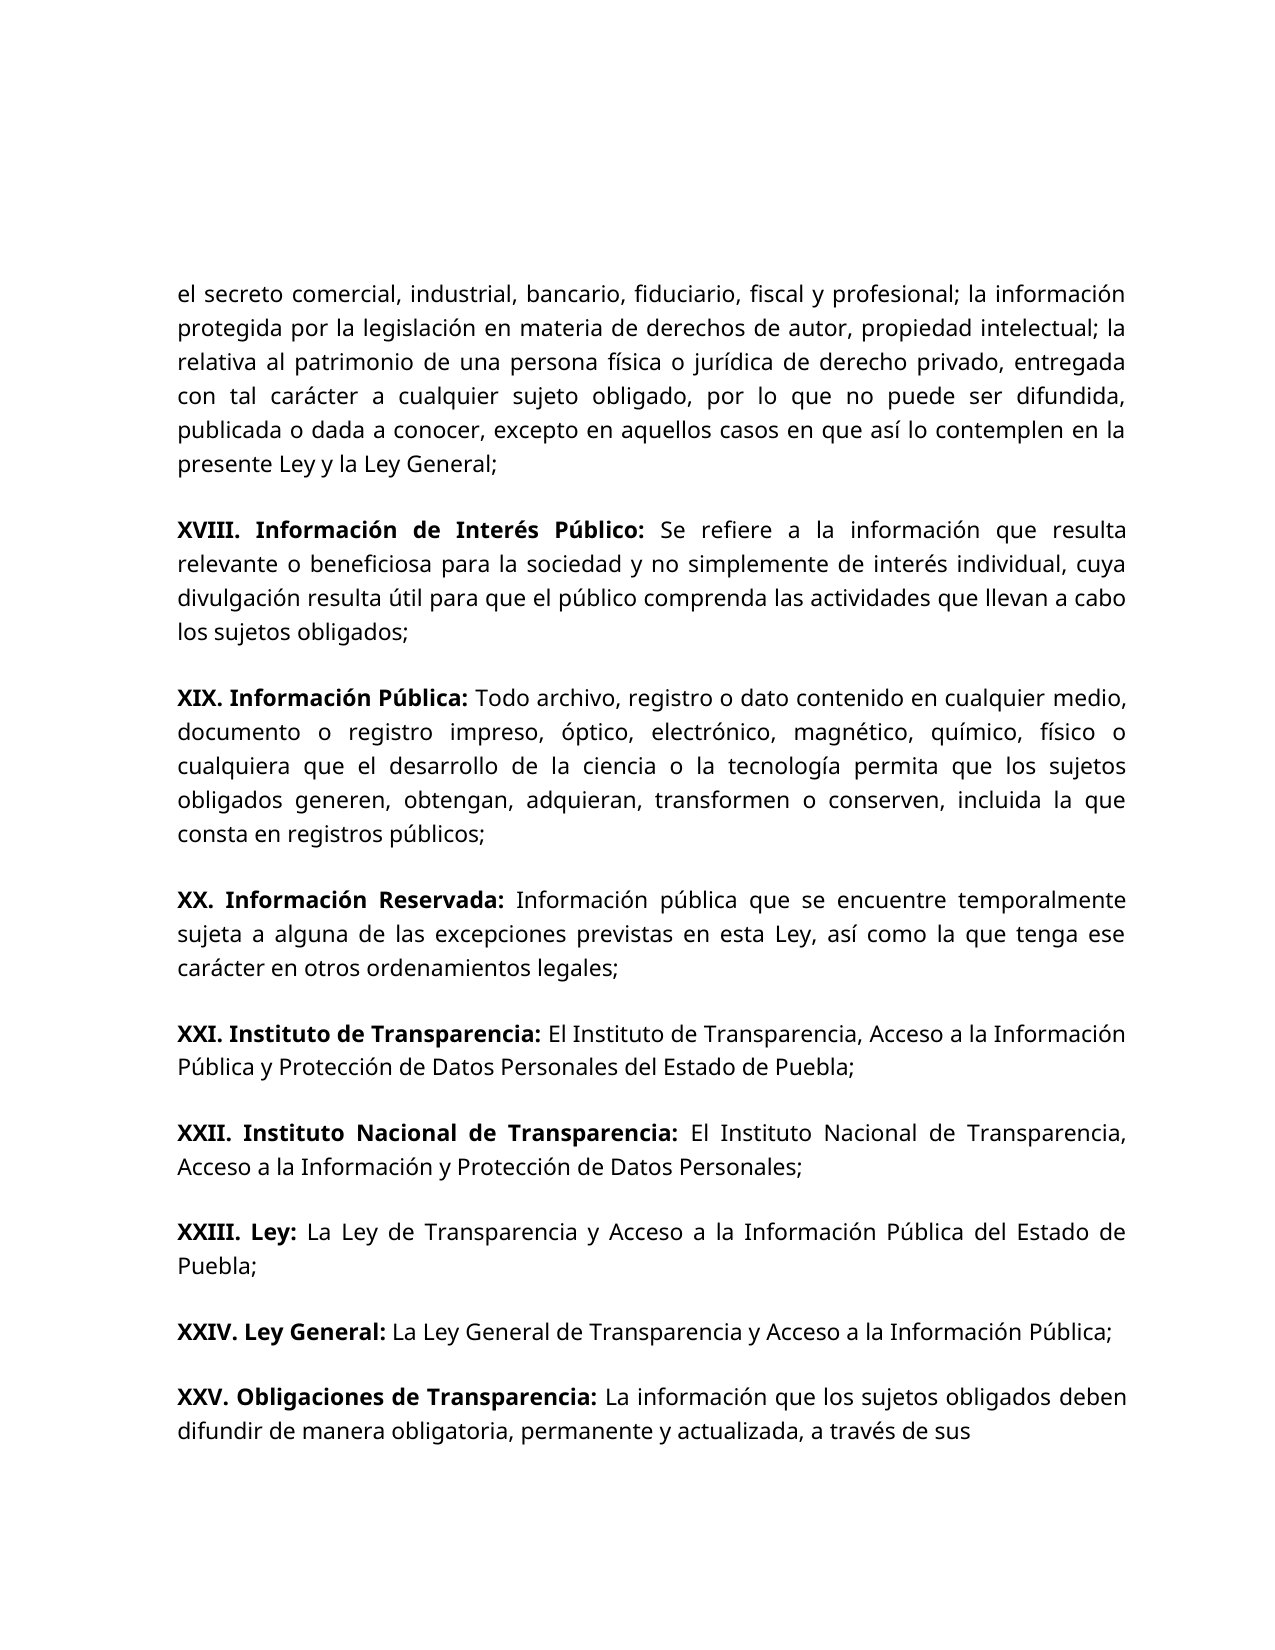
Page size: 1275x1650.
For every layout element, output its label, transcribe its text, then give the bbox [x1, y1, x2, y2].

text XXIII. Ley: La Ley de Transparencia y Acceso a la Información Pública del Estado de Puebla; [177, 1216, 1127, 1281]
text XXII. Instituto Nacional de Transparencia: El Instituto Nacional de Transparencia, Acceso a la Información y Protección de Datos Personales; [177, 1117, 1127, 1182]
text XXV. Obligaciones de Transparencia: La información que los sujetos obligados deben difundir de manera obligatoria, permanente y actualizada, a través de sus [177, 1381, 1127, 1446]
text XIX. Información Pública: Todo archivo, registro o dato contenido en cualquier medio, documento o registro impreso, óptico, electrónico, magnético, químico, físico o cualquiera que el desarrollo de la ciencia o la tecnología permita que los sujetos obligados generen, obtengan, adquieran, transformen o conserven, incluida la que consta en registros públicos; [177, 682, 1127, 849]
text XVIII. Información de Interés Público: Se refiere a la información que resulta relevante o beneficiosa para la sociedad y no simplemente de interés individual, cuya divulgación resulta útil para que el público comprenda las actividades que llevan a cabo los sujetos obligados; [177, 514, 1127, 647]
text XXIV. Ley General: La Ley General de Transparencia y Acceso a la Información Pública; [177, 1316, 1127, 1347]
text XXI. Instituto de Transparencia: El Instituto de Transparencia, Acceso a la Información Pública y Protección de Datos Personales del Estado de Puebla; [177, 1018, 1127, 1083]
text XX. Información Reservada: Información pública que se encuentre temporalmente sujeta a alguna de las excepciones previstas en esta Ley, así como la que tenga ese carácter en otros ordenamientos legales; [177, 884, 1127, 983]
text el secreto comercial, industrial, bancario, fiduciario, fiscal y profesional; la información protegida por la legislación en materia de derechos de autor, propiedad intelectual; la relativa al patrimonio de una persona física o jurídica de derecho privado, entregada con tal carácter a cualquier sujeto obligado, por lo que no puede ser difundida, publicada o dada a conocer, excepto en aquellos casos en que así lo contemplen en la presente Ley y la Ley General; [177, 278, 1127, 479]
